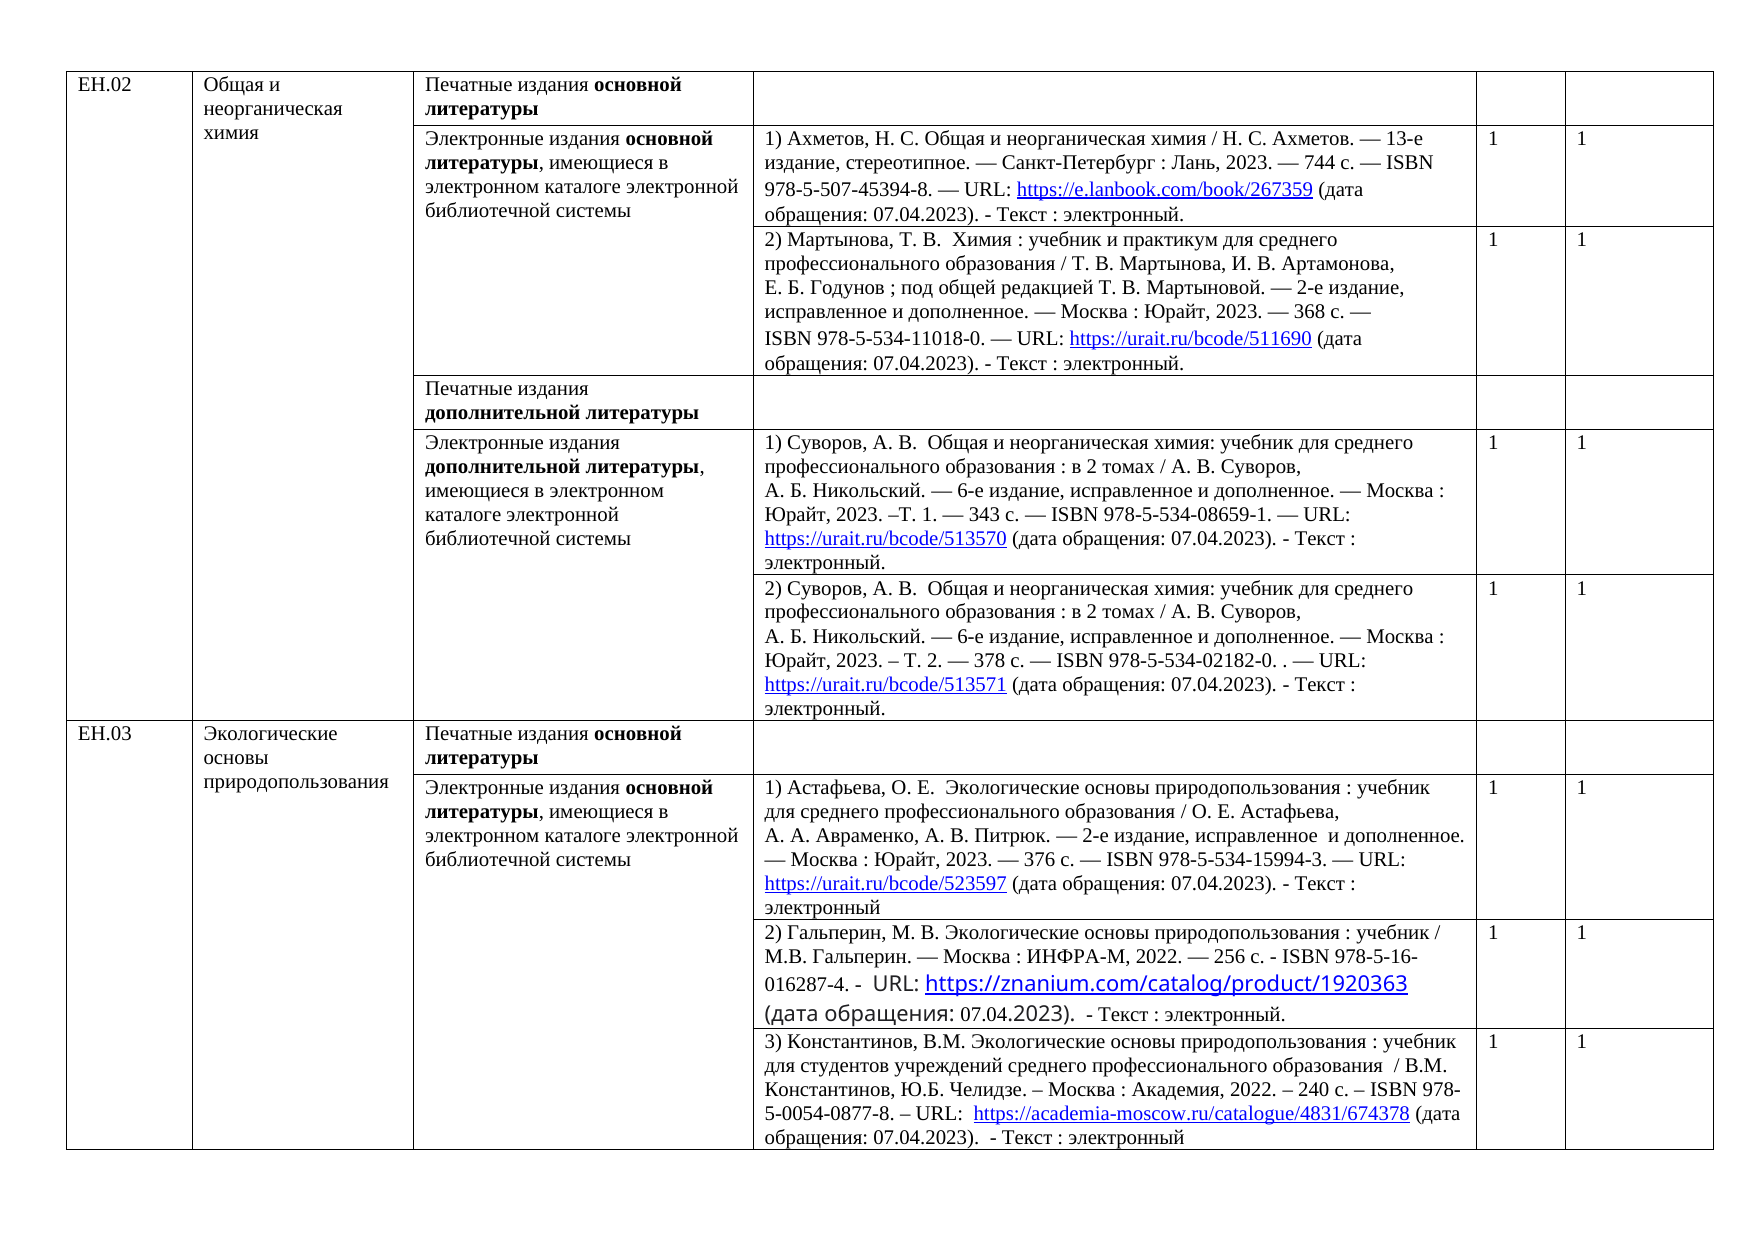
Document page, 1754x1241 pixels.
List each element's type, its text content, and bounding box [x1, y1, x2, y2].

table_cell [1477, 721, 1565, 773]
table_cell [1477, 72, 1565, 124]
table_cell 1 [1477, 575, 1565, 720]
table_cell 2) Мартынова, Т. В. Химия : учебник и практикум для среднего профессионального образования / Т. В. Мартынова, И. В. Артамонова, Е. Б. Годунов ; под общей редакцией Т. В. Мартыновой. — 2-е издание, исправленное и дополненное. — Москва : Юрайт, 2023. — 368 с. — ISBN 978-5-534-11018-0. — URL: https://urait.ru/bcode/511690 (дата обращения: 07.04.2023). - Текст : электронный. [754, 227, 1476, 375]
table_cell Печатные издания основной литературы [414, 72, 753, 124]
table_cell Экологические основы природопользования [193, 721, 413, 1149]
table_cell Печатные издания основной литературы [414, 721, 753, 773]
table_cell 1 [1566, 126, 1713, 226]
table_cell 1 [1477, 430, 1565, 574]
table_cell [1566, 721, 1713, 773]
table_cell 1 [1566, 920, 1713, 1028]
table_cell 1 [1477, 1029, 1565, 1149]
table_cell 1 [1566, 227, 1713, 375]
table_cell Общая и неорганическая химия [193, 72, 413, 720]
table_cell Печатные издания дополнительной литературы [414, 376, 753, 429]
table_cell 1) Ахметов, Н. С. Общая и неорганическая химия / Н. С. Ахметов. — 13-е издание, стереотипное. — Санкт-Петербург : Лань, 2023. — 744 с. — ISBN 978-5-507-45394-8. — URL: https://e.lanbook.com/book/267359 (дата обращения: 07.04.2023). - Текст : электронный. [754, 126, 1476, 226]
table_cell 1 [1566, 775, 1713, 919]
table_cell [754, 721, 1476, 773]
table_cell ЕН.02 [67, 72, 192, 720]
table_cell 1 [1566, 1029, 1713, 1149]
table_cell 1) Астафьева, О. Е. Экологические основы природопользования : учебник для среднего профессионального образования / О. Е. Астафьева, А. А. Авраменко, А. В. Питрюк. — 2-е издание, исправленное и дополненное. — Москва : Юрайт, 2023. — 376 с. — ISBN 978-5-534-15994-3. — URL: https://urait.ru/bcode/523597 (дата обращения: 07.04.2023). - Текст : электронный [754, 775, 1476, 919]
table_cell 1 [1477, 126, 1565, 226]
table_cell 1 [1477, 227, 1565, 375]
table_cell Электронные издания основной литературы, имеющиеся в электронном каталоге электронной библиотечной системы [414, 775, 753, 1149]
table_cell 1 [1566, 575, 1713, 720]
table_cell 1 [1566, 430, 1713, 574]
table_cell 2) Суворов, А. В. Общая и неорганическая химия: учебник для среднего профессионального образования : в 2 томах / А. В. Суворов, А. Б. Никольский. — 6-е издание, исправленное и дополненное. — Москва : Юрайт, 2023. – Т. 2. — 378 с. — ISBN 978-5-534-02182-0. . — URL: https://urait.ru/bcode/513571 (дата обращения: 07.04.2023). - Текст : электронный. [754, 575, 1476, 720]
table_cell [1566, 72, 1713, 124]
table_cell Электронные издания дополнительной литературы, имеющиеся в электронном каталоге электронной библиотечной системы [414, 430, 753, 720]
table_cell ЕН.03 [67, 721, 192, 1149]
table_cell 1) Суворов, А. В. Общая и неорганическая химия: учебник для среднего профессионального образования : в 2 томах / А. В. Суворов, А. Б. Никольский. — 6-е издание, исправленное и дополненное. — Москва : Юрайт, 2023. –Т. 1. — 343 с. — ISBN 978-5-534-08659-1. — URL: https://urait.ru/bcode/513570 (дата обращения: 07.04.2023). - Текст : электронный. [754, 430, 1476, 574]
table_cell 2) Гальперин, М. В. Экологические основы природопользования : учебник / М.В. Гальперин. — Москва : ИНФРА-М, 2022. — 256 с. - ISBN 978-5-16-016287-4. - URL: https://znanium.com/catalog/product/1920363 (дата обращения: 07.04.2023). - Текст : электронный. [754, 920, 1476, 1028]
table_cell [1477, 376, 1565, 429]
table_cell 1 [1477, 920, 1565, 1028]
table_cell 3) Константинов, В.М. Экологические основы природопользования : учебник для студентов учреждений среднего профессионального образования / В.М. Константинов, Ю.Б. Челидзе. – Москва : Академия, 2022. – 240 с. – ISBN 978-5-0054-0877-8. – URL: https://academia-moscow.ru/catalogue/4831/674378 (дата обращения: 07.04.2023). - Текст : электронный [754, 1029, 1476, 1149]
table_cell [754, 72, 1476, 124]
table_cell 1 [1477, 775, 1565, 919]
table_cell Электронные издания основной литературы, имеющиеся в электронном каталоге электронной библиотечной системы [414, 126, 753, 375]
table_cell [754, 376, 1476, 429]
table_cell [1566, 376, 1713, 429]
